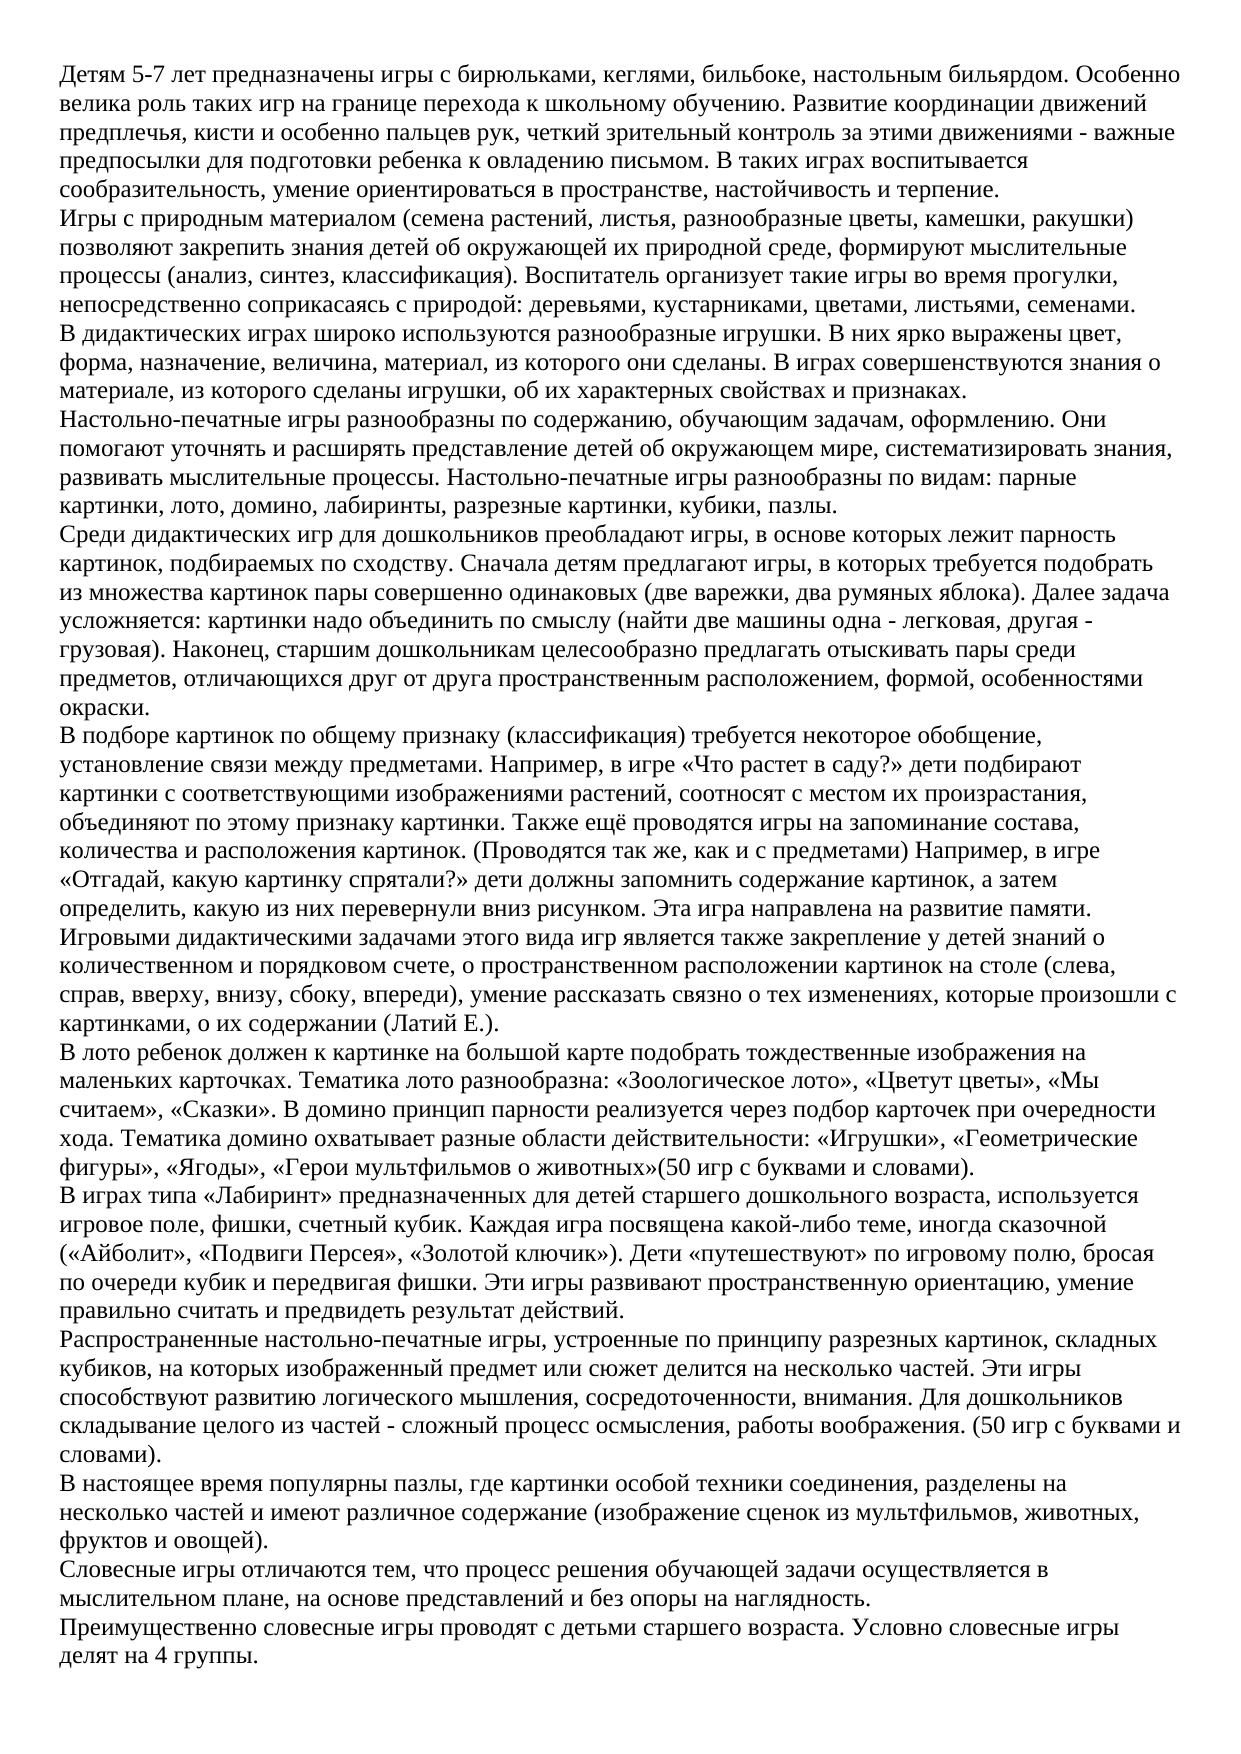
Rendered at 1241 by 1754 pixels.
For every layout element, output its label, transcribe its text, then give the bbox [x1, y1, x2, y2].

text В подборе картинок по общему признаку (классификация) требуется некоторое обобщение, установление связи между предметами. Например, в игре «Что растет в саду?» дети подбирают картинки с соответствующими изображениями растений, соотносят с местом их произрастания, объединяют по этому признаку картинки. Также ещё проводятся игры на запоминание состава, количества и расположения картинок. (Проводятся так же, как и с предметами) Например, в игре «Отгадай, какую картинку спрятали?» дети должны запомнить содержание картинок, а затем определить, какую из них перевернули вниз рисунком. Эта игра направлена на развитие памяти. Игровыми дидактическими задачами этого вида игр является также закрепление у детей знаний о количественном и порядковом счете, о пространственном расположении картинок на столе (слева, справ, вверху, внизу, сбоку, впереди), умение рассказать связно о тех изменениях, которые произошли с картинками, о их содержании (Латий Е.). [59, 720, 1181, 1037]
text В настоящее время популярны пазлы, где картинки особой техники соединения, разделены на несколько частей и имеют различное содержание (изображение сценок из мультфильмов, животных, фруктов и овощей). [59, 1468, 1181, 1554]
text В дидактических играх широко используются разнообразные игрушки. В них ярко выражены цвет, форма, назначение, величина, материал, из которого они сделаны. В играх совершенствуются знания о материале, из которого сделаны игрушки, об их характерных свойствах и признаках. [59, 318, 1181, 404]
text Распространенные настольно-печатные игры, устроенные по принципу разрезных картинок, складных кубиков, на которых изображенный предмет или сюжет делится на несколько частей. Эти игры способствуют развитию логического мышления, сосредоточенности, внимания. Для дошкольников складывание целого из частей - сложный процесс осмысления, работы воображения. (50 игр с буквами и словами). [59, 1324, 1181, 1468]
text Настольно-печатные игры разнообразны по содержанию, обучающим задачам, оформлению. Они помогают уточнять и расширять представление детей об окружающем мире, систематизировать знания, развивать мыслительные процессы. Настольно-печатные игры разнообразны по видам: парные картинки, лото, домино, лабиринты, разрезные картинки, кубики, пазлы. [59, 404, 1181, 519]
text Игры с природным материалом (семена растений, листья, разнообразные цветы, камешки, ракушки) позволяют закрепить знания детей об окружающей их природной среде, формируют мыслительные процессы (анализ, синтез, классификация). Воспитатель организует такие игры во время прогулки, непосредственно соприкасаясь с природой: деревьями, кустарниками, цветами, листьями, семенами. [59, 203, 1181, 318]
text Детям 5-7 лет предназначены игры с бирюльками, кеглями, бильбоке, настольным бильярдом. Особенно велика роль таких игр на границе перехода к школьному обучению. Развитие координации движений предплечья, кисти и особенно пальцев рук, четкий зрительный контроль за этими движениями - важные предпосылки для подготовки ребенка к овладению письмом. В таких играх воспитывается сообразительность, умение ориентироваться в пространстве, настойчивость и терпение. [59, 59, 1181, 203]
text Словесные игры отличаются тем, что процесс решения обучающей задачи осуществляется в мыслительном плане, на основе представлений и без опоры на наглядность. [59, 1554, 1181, 1612]
text В играх типа «Лабиринт» предназначенных для детей старшего дошкольного возраста, используется игровое поле, фишки, счетный кубик. Каждая игра посвящена какой-либо теме, иногда сказочной («Айболит», «Подвиги Персея», «Золотой ключик»). Дети «путешествуют» по игровому полю, бросая по очереди кубик и передвигая фишки. Эти игры развивают пространственную ориентацию, умение правильно считать и предвидеть результат действий. [59, 1180, 1181, 1324]
text Преимущественно словесные игры проводят с детьми старшего возраста. Условно словесные игры делят на 4 группы. [59, 1612, 1181, 1669]
text Среди дидактических игр для дошкольников преобладают игры, в основе которых лежит парность картинок, подбираемых по сходству. Сначала детям предлагают игры, в которых требуется подобрать из множества картинок пары совершенно одинаковых (две варежки, два румяных яблока). Далее задача усложняется: картинки надо объединить по смыслу (найти две машины одна - легковая, другая - грузовая). Наконец, старшим дошкольникам целесообразно предлагать отыскивать пары среди предметов, отличающихся друг от друга пространственным расположением, формой, особенностями окраски. [59, 519, 1181, 720]
text В лото ребенок должен к картинке на большой карте подобрать тождественные изображения на маленьких карточках. Тематика лото разнообразна: «Зоологическое лото», «Цветут цветы», «Мы считаем», «Сказки». В домино принцип парности реализуется через подбор карточек при очередности хода. Тематика домино охватывает разные области действительности: «Игрушки», «Геометрические фигуры», «Ягоды», «Герои мультфильмов о животных»(50 игр с буквами и словами). [59, 1037, 1181, 1180]
